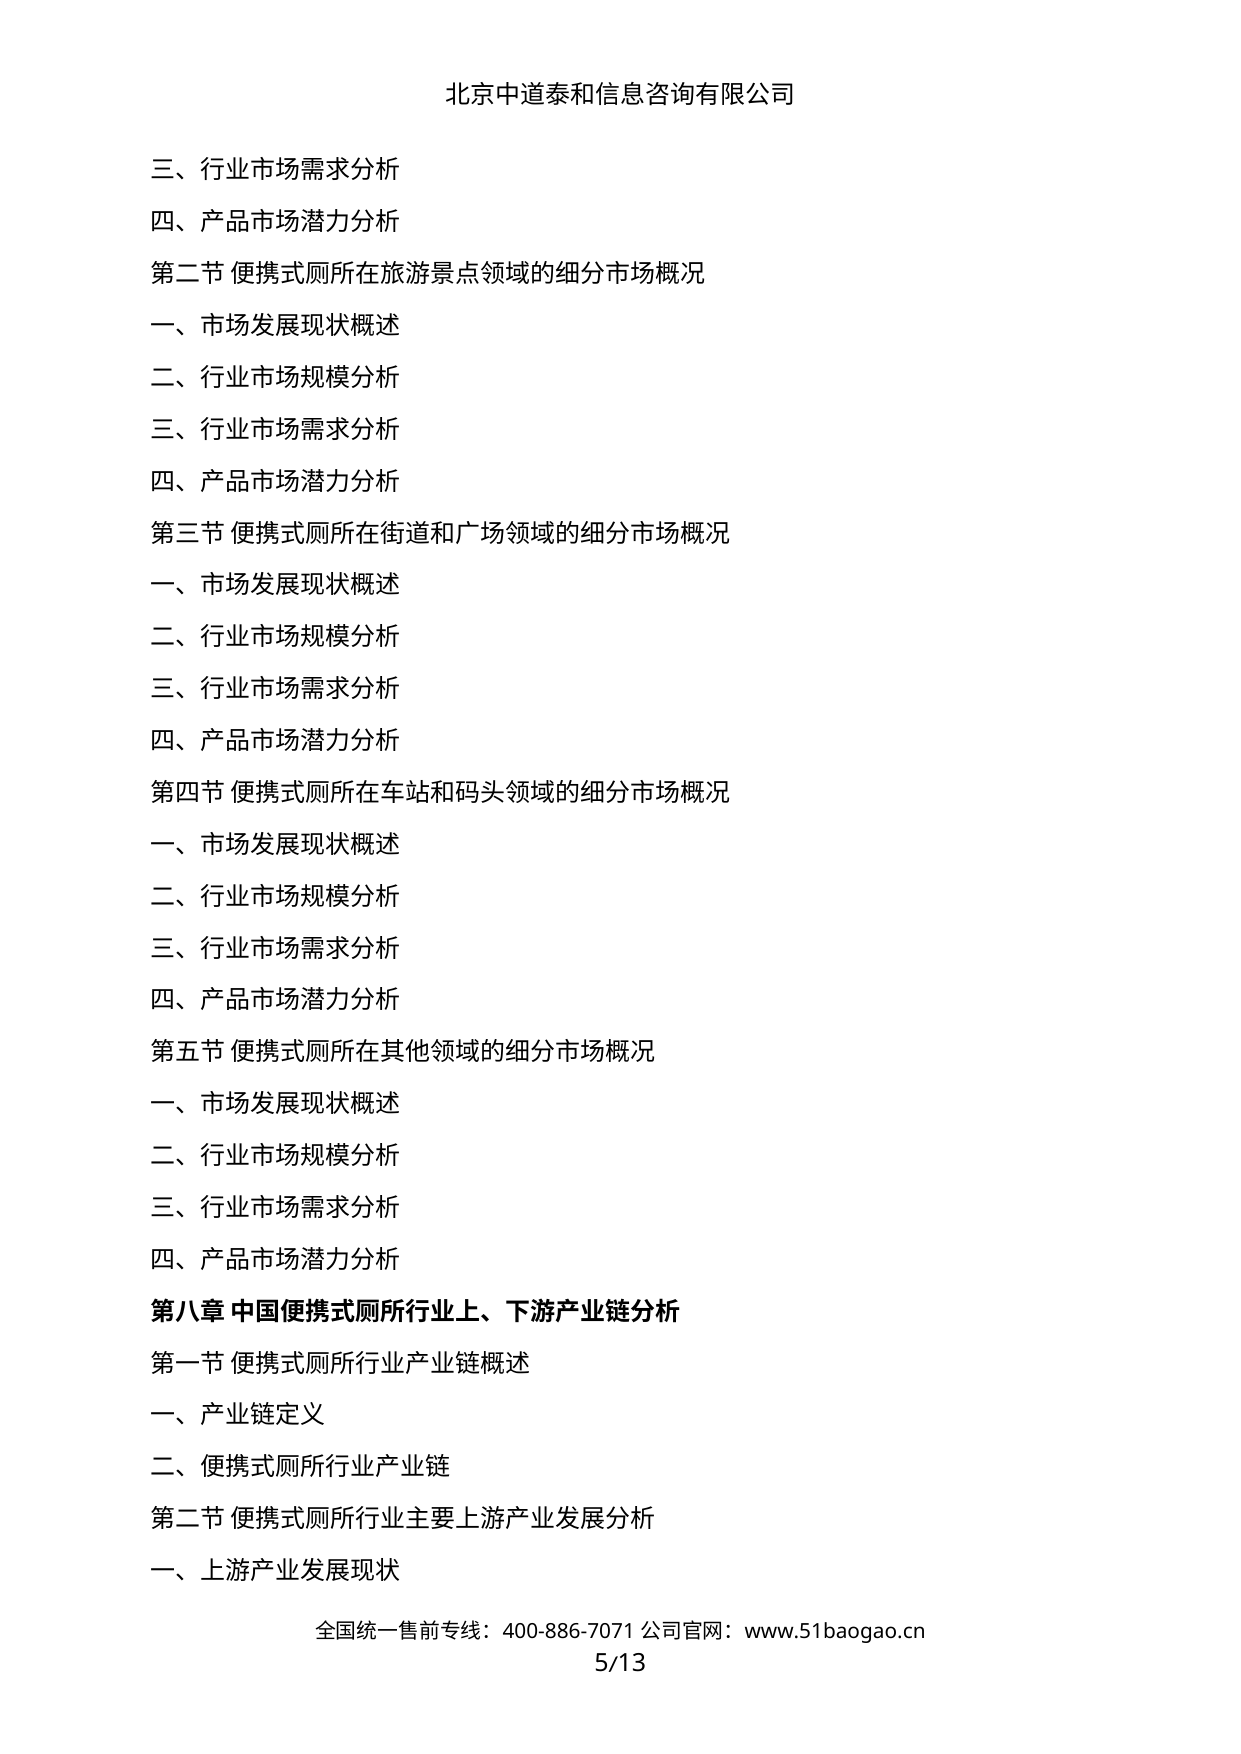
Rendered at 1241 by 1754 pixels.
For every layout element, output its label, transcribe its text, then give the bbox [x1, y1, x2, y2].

text 三、行业市场需求分析 [150, 150, 1090, 186]
text 三、行业市场需求分析 [150, 928, 1090, 964]
text 一、上游产业发展现状 [150, 1551, 1090, 1587]
text 一、市场发展现状概述 [150, 306, 1090, 342]
text 第三节 便携式厕所在街道和广场领域的细分市场概况 [150, 513, 1090, 549]
text 四、产品市场潜力分析 [150, 721, 1090, 757]
text 第五节 便携式厕所在其他领域的细分市场概况 [150, 1032, 1090, 1068]
text 第八章 中国便携式厕所行业上、下游产业链分析 [150, 1291, 1090, 1327]
text 第四节 便携式厕所在车站和码头领域的细分市场概况 [150, 772, 1090, 809]
text 四、产品市场潜力分析 [150, 1239, 1090, 1276]
text 一、市场发展现状概述 [150, 824, 1090, 861]
text 一、产业链定义 [150, 1395, 1090, 1431]
text 三、行业市场需求分析 [150, 409, 1090, 446]
text 二、行业市场规模分析 [150, 357, 1090, 394]
text 一、市场发展现状概述 [150, 565, 1090, 601]
text 三、行业市场需求分析 [150, 1187, 1090, 1224]
text 二、行业市场规模分析 [150, 1136, 1090, 1172]
text 四、产品市场潜力分析 [150, 461, 1090, 497]
text 第二节 便携式厕所行业主要上游产业发展分析 [150, 1499, 1090, 1535]
text 三、行业市场需求分析 [150, 669, 1090, 705]
text 一、市场发展现状概述 [150, 1084, 1090, 1120]
text 四、产品市场潜力分析 [150, 202, 1090, 238]
text 第一节 便携式厕所行业产业链概述 [150, 1343, 1090, 1379]
text 二、行业市场规模分析 [150, 617, 1090, 653]
text 第二节 便携式厕所在旅游景点领域的细分市场概况 [150, 254, 1090, 290]
text 二、便携式厕所行业产业链 [150, 1447, 1090, 1483]
text 四、产品市场潜力分析 [150, 980, 1090, 1016]
text 二、行业市场规模分析 [150, 876, 1090, 912]
